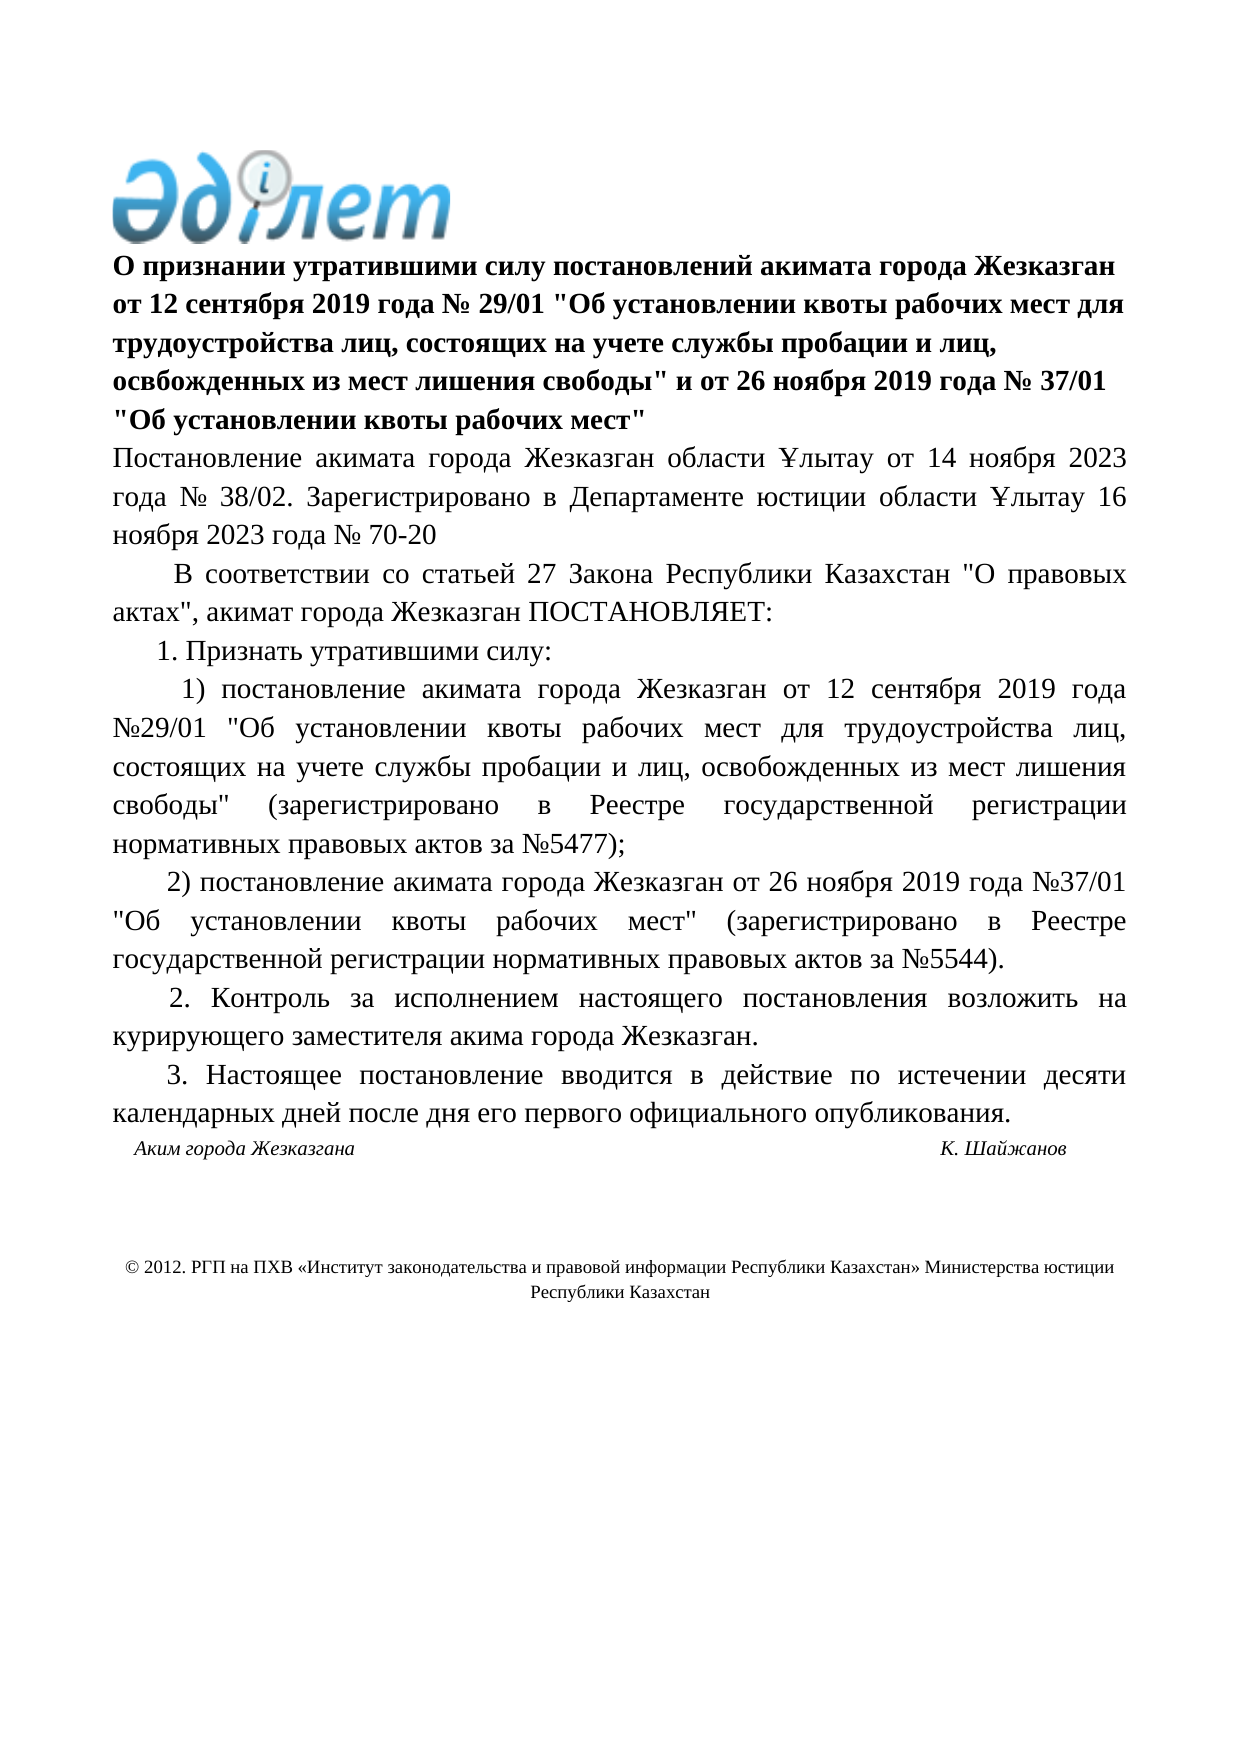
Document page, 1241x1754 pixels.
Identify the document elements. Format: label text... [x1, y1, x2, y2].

text 3. Настоящее постановление вводится в действие по истечении десяти календарных дней после дня его первого официального опубликования. [112, 1057, 1128, 1129]
table_header Аким города Жезказгана [101, 1134, 939, 1165]
text 1) постановление акимата города Жезказган от 12 сентября 2019 года №29/01 "Об установлении квоты рабочих мест для трудоустройства лиц, состоящих на учете службы пробации и лиц, освобожденных из мест лишения свободы" (зарегистрировано в Реестре государственной регистрации нормативных правовых актов за №5477); [112, 672, 1128, 859]
picture [112, 150, 451, 244]
table_header К. Шайжанов [939, 1134, 1240, 1165]
text © 2012. РГП на ПХВ «Институт законодательства и правовой информации Республики Казахстан» Министерства юстиции Республики Казахстан [112, 1256, 1128, 1302]
text Постановление акимата города Жезказган области Ұлытау от 14 ноября 2023 года № 38/02. Зарегистрировано в Департаменте юстиции области Ұлытау 16 ноября 2023 года № 70-20 [112, 440, 1128, 551]
text В соответствии со статьей 27 Закона Республики Казахстан "О правовых актах", акимат города Жезказган ПОСТАНОВЛЯЕТ: [112, 556, 1128, 628]
text О признании утратившими силу постановлений акимата города Жезказган от 12 сентября 2019 года № 29/01 "Об установлении квоты рабочих мест для трудоустройства лиц, состоящих на учете службы пробации и лиц, освбожденных из мест лишения свободы" и от 26 ноября 2019 года № 37/01 "Об установлении квоты рабочих мест" [112, 248, 1128, 435]
text 2) постановление акимата города Жезказган от 26 ноября 2019 года №37/01 "Об установлении квоты рабочих мест" (зарегистрировано в Реестре государственной регистрации нормативных правовых актов за №5544). [112, 864, 1128, 975]
text 2. Контроль за исполнением настоящего постановления возложить на курирующего заместителя акима города Жезказган. [112, 980, 1128, 1052]
text 1. Признать утратившими силу: [112, 633, 1128, 667]
